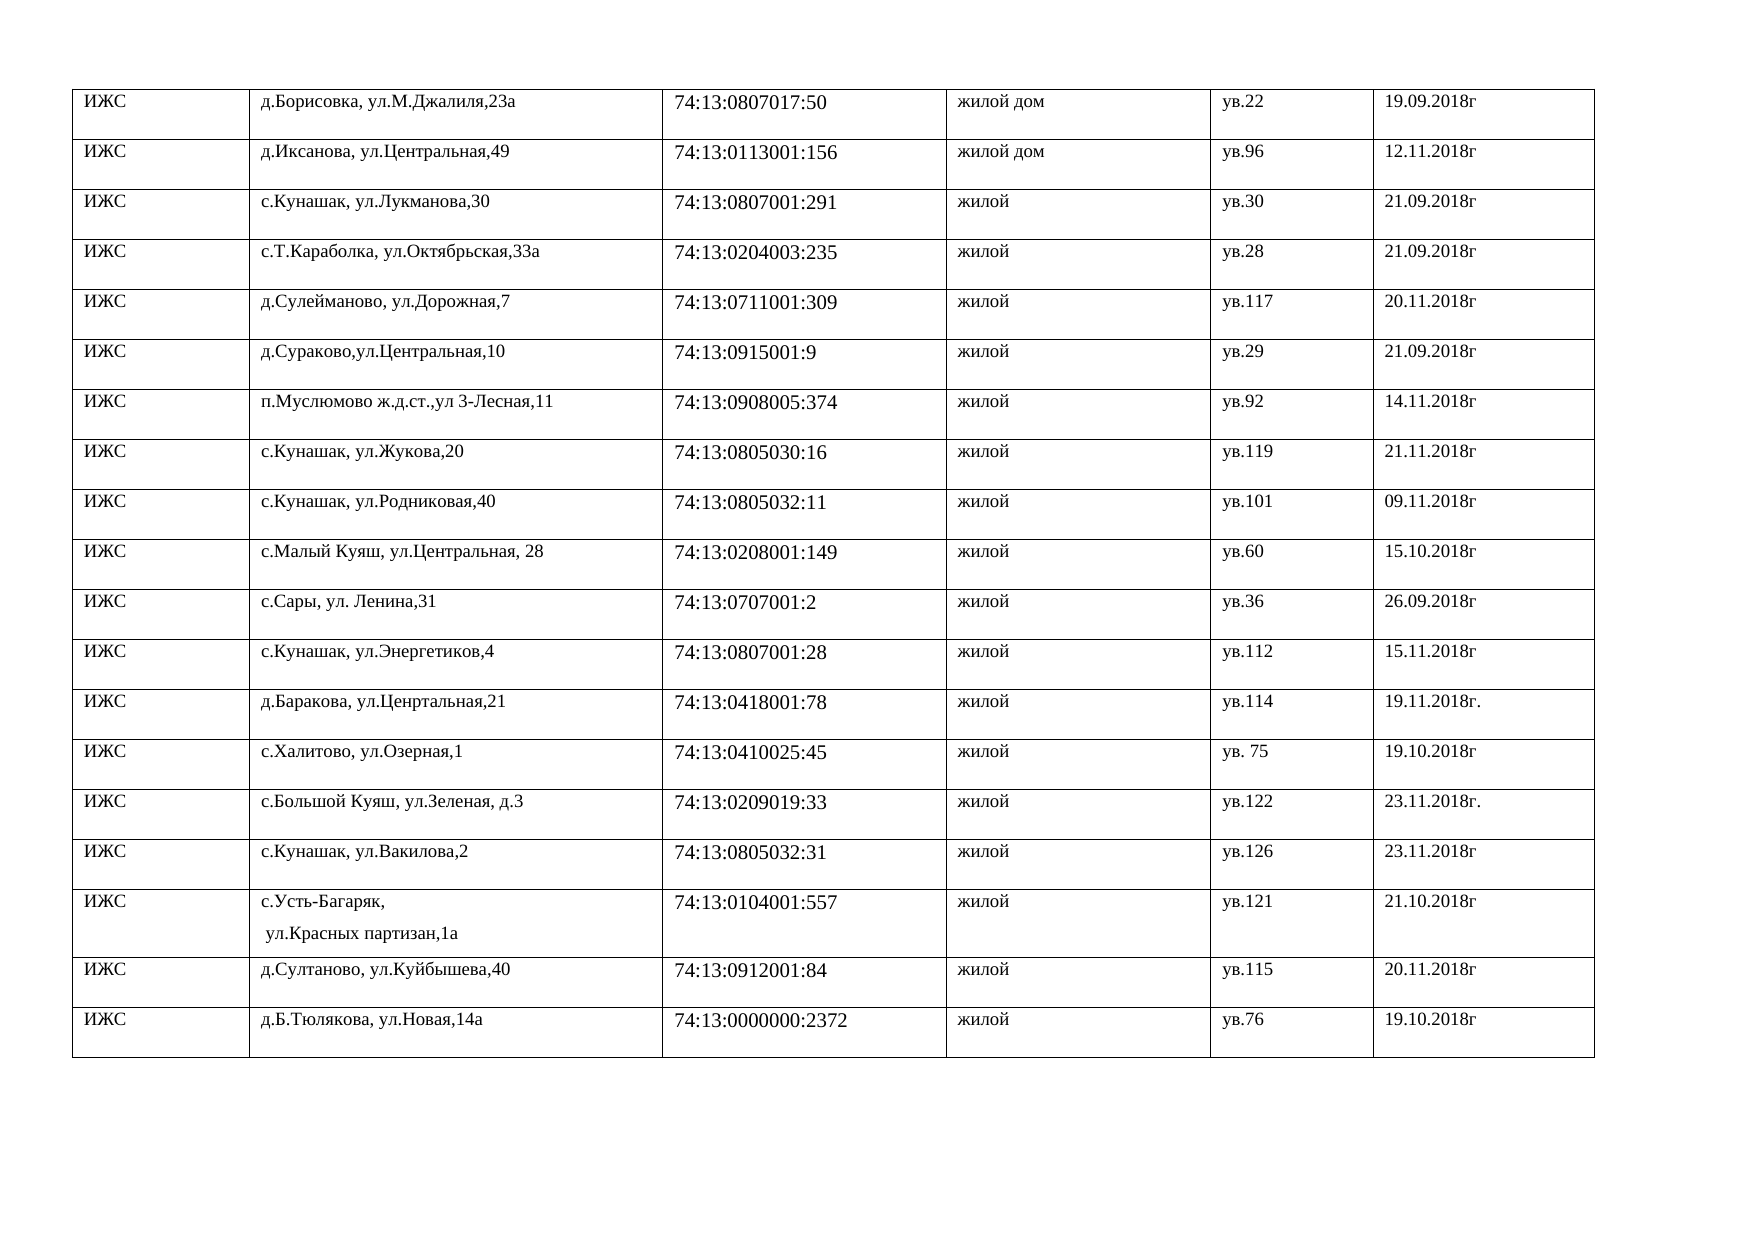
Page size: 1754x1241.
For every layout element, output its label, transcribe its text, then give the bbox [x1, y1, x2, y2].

table_cell д.Сураково,ул.Центральная,10 [250, 340, 662, 388]
table_cell 74:13:0418001:78 [663, 690, 946, 738]
table_cell ИЖС [73, 890, 249, 957]
table_cell 74:13:0711001:309 [663, 290, 946, 338]
table_cell ув.22 [1211, 90, 1373, 138]
table_cell 74:13:0204003:235 [663, 240, 946, 288]
table_cell 74:13:0915001:9 [663, 340, 946, 388]
table_cell 74:13:0807001:291 [663, 190, 946, 238]
table_cell ИЖС [73, 840, 249, 888]
table_cell жилой [947, 490, 1210, 538]
table_cell ув.117 [1211, 290, 1373, 338]
table_cell жилой [947, 190, 1210, 238]
table_cell 23.11.2018г. [1374, 790, 1594, 838]
table_cell ув.28 [1211, 240, 1373, 288]
table_cell жилой [947, 740, 1210, 788]
table_cell 26.09.2018г [1374, 590, 1594, 638]
table_cell 74:13:0908005:374 [663, 390, 946, 438]
table_cell ув.122 [1211, 790, 1373, 838]
table_cell ИЖС [73, 640, 249, 688]
table_cell жилой [947, 340, 1210, 388]
table_cell жилой [947, 440, 1210, 488]
table_cell жилой [947, 690, 1210, 738]
table_cell ув.121 [1211, 890, 1373, 957]
table_cell 15.10.2018г [1374, 540, 1594, 588]
table_cell 12.11.2018г [1374, 140, 1594, 188]
table_cell жилой [947, 590, 1210, 638]
table_cell жилой [947, 958, 1210, 1007]
table_cell ув.36 [1211, 590, 1373, 638]
table_cell 74:13:0805032:11 [663, 490, 946, 538]
table_cell 14.11.2018г [1374, 390, 1594, 438]
table_cell ИЖС [73, 1008, 249, 1057]
table_cell ув. 75 [1211, 740, 1373, 788]
table_cell жилой [947, 390, 1210, 438]
table_cell ИЖС [73, 240, 249, 288]
table_cell 19.09.2018г [1374, 90, 1594, 138]
table_cell д.Сулейманово, ул.Дорожная,7 [250, 290, 662, 338]
table_cell 74:13:0912001:84 [663, 958, 946, 1007]
table_cell ИЖС [73, 90, 249, 138]
table_cell 19.11.2018г. [1374, 690, 1594, 738]
table_cell жилой [947, 1008, 1210, 1057]
table_cell с.Усть-Багаряк, ул.Красных партизан,1а [250, 890, 662, 957]
table_cell жилой [947, 240, 1210, 288]
table_cell 23.11.2018г [1374, 840, 1594, 888]
table_cell ИЖС [73, 958, 249, 1007]
table_cell 19.10.2018г [1374, 1008, 1594, 1057]
table_cell д.Иксанова, ул.Центральная,49 [250, 140, 662, 188]
table_cell 21.09.2018г [1374, 190, 1594, 238]
table_cell 19.10.2018г [1374, 740, 1594, 788]
table_cell 20.11.2018г [1374, 958, 1594, 1007]
table_cell ув.126 [1211, 840, 1373, 888]
table_cell с.Кунашак, ул.Энергетиков,4 [250, 640, 662, 688]
table_cell ув.76 [1211, 1008, 1373, 1057]
table_cell с.Большой Куяш, ул.Зеленая, д.3 [250, 790, 662, 838]
table_cell 21.11.2018г [1374, 440, 1594, 488]
table_cell д.Султаново, ул.Куйбышева,40 [250, 958, 662, 1007]
table_cell д.Б.Тюлякова, ул.Новая,14а [250, 1008, 662, 1057]
table_cell ув.114 [1211, 690, 1373, 738]
table_cell жилой дом [947, 140, 1210, 188]
table_cell жилой [947, 640, 1210, 688]
table_cell жилой [947, 890, 1210, 957]
table_cell 74:13:0807001:28 [663, 640, 946, 688]
table_cell с.Кунашак, ул.Вакилова,2 [250, 840, 662, 888]
table_cell с.Кунашак, ул.Родниковая,40 [250, 490, 662, 538]
table_cell ИЖС [73, 790, 249, 838]
table_cell 74:13:0707001:2 [663, 590, 946, 638]
table_cell ИЖС [73, 490, 249, 538]
table_cell ИЖС [73, 590, 249, 638]
table_cell ИЖС [73, 540, 249, 588]
table_cell жилой [947, 840, 1210, 888]
table_cell с.Кунашак, ул.Жукова,20 [250, 440, 662, 488]
table_cell 74:13:0104001:557 [663, 890, 946, 957]
table_cell ИЖС [73, 390, 249, 438]
table_cell п.Муслюмово ж.д.ст.,ул 3-Лесная,11 [250, 390, 662, 438]
table_cell 21.10.2018г [1374, 890, 1594, 957]
table_cell ув.30 [1211, 190, 1373, 238]
table_cell ИЖС [73, 140, 249, 188]
table_cell жилой дом [947, 90, 1210, 138]
table_cell ИЖС [73, 290, 249, 338]
table_cell 74:13:0209019:33 [663, 790, 946, 838]
table_cell ув.96 [1211, 140, 1373, 188]
table_cell ИЖС [73, 740, 249, 788]
table_cell ИЖС [73, 340, 249, 388]
table_cell с.Халитово, ул.Озерная,1 [250, 740, 662, 788]
table_cell 09.11.2018г [1374, 490, 1594, 538]
table_cell ув.29 [1211, 340, 1373, 388]
table_cell ув.119 [1211, 440, 1373, 488]
table_cell 21.09.2018г [1374, 340, 1594, 388]
table_cell жилой [947, 540, 1210, 588]
table_cell 21.09.2018г [1374, 240, 1594, 288]
table_cell 74:13:0000000:2372 [663, 1008, 946, 1057]
table_cell 74:13:0208001:149 [663, 540, 946, 588]
table_cell ув.92 [1211, 390, 1373, 438]
table_cell ув.60 [1211, 540, 1373, 588]
table_cell ув.115 [1211, 958, 1373, 1007]
table_cell ув.112 [1211, 640, 1373, 688]
table_cell 74:13:0113001:156 [663, 140, 946, 188]
table_cell с.Т.Караболка, ул.Октябрьская,33а [250, 240, 662, 288]
table_cell с.Сары, ул. Ленина,31 [250, 590, 662, 638]
table_cell 74:13:0805032:31 [663, 840, 946, 888]
table_cell ув.101 [1211, 490, 1373, 538]
table_cell ИЖС [73, 690, 249, 738]
table_cell 74:13:0410025:45 [663, 740, 946, 788]
table_cell ИЖС [73, 440, 249, 488]
table_cell 74:13:0807017:50 [663, 90, 946, 138]
table_cell 15.11.2018г [1374, 640, 1594, 688]
table_cell 20.11.2018г [1374, 290, 1594, 338]
table_cell с.Кунашак, ул.Лукманова,30 [250, 190, 662, 238]
table_cell жилой [947, 290, 1210, 338]
table_cell жилой [947, 790, 1210, 838]
table_cell ИЖС [73, 190, 249, 238]
table_cell 74:13:0805030:16 [663, 440, 946, 488]
table_cell д.Баракова, ул.Ценртальная,21 [250, 690, 662, 738]
table_cell с.Малый Куяш, ул.Центральная, 28 [250, 540, 662, 588]
table_cell д.Борисовка, ул.М.Джалиля,23а [250, 90, 662, 138]
